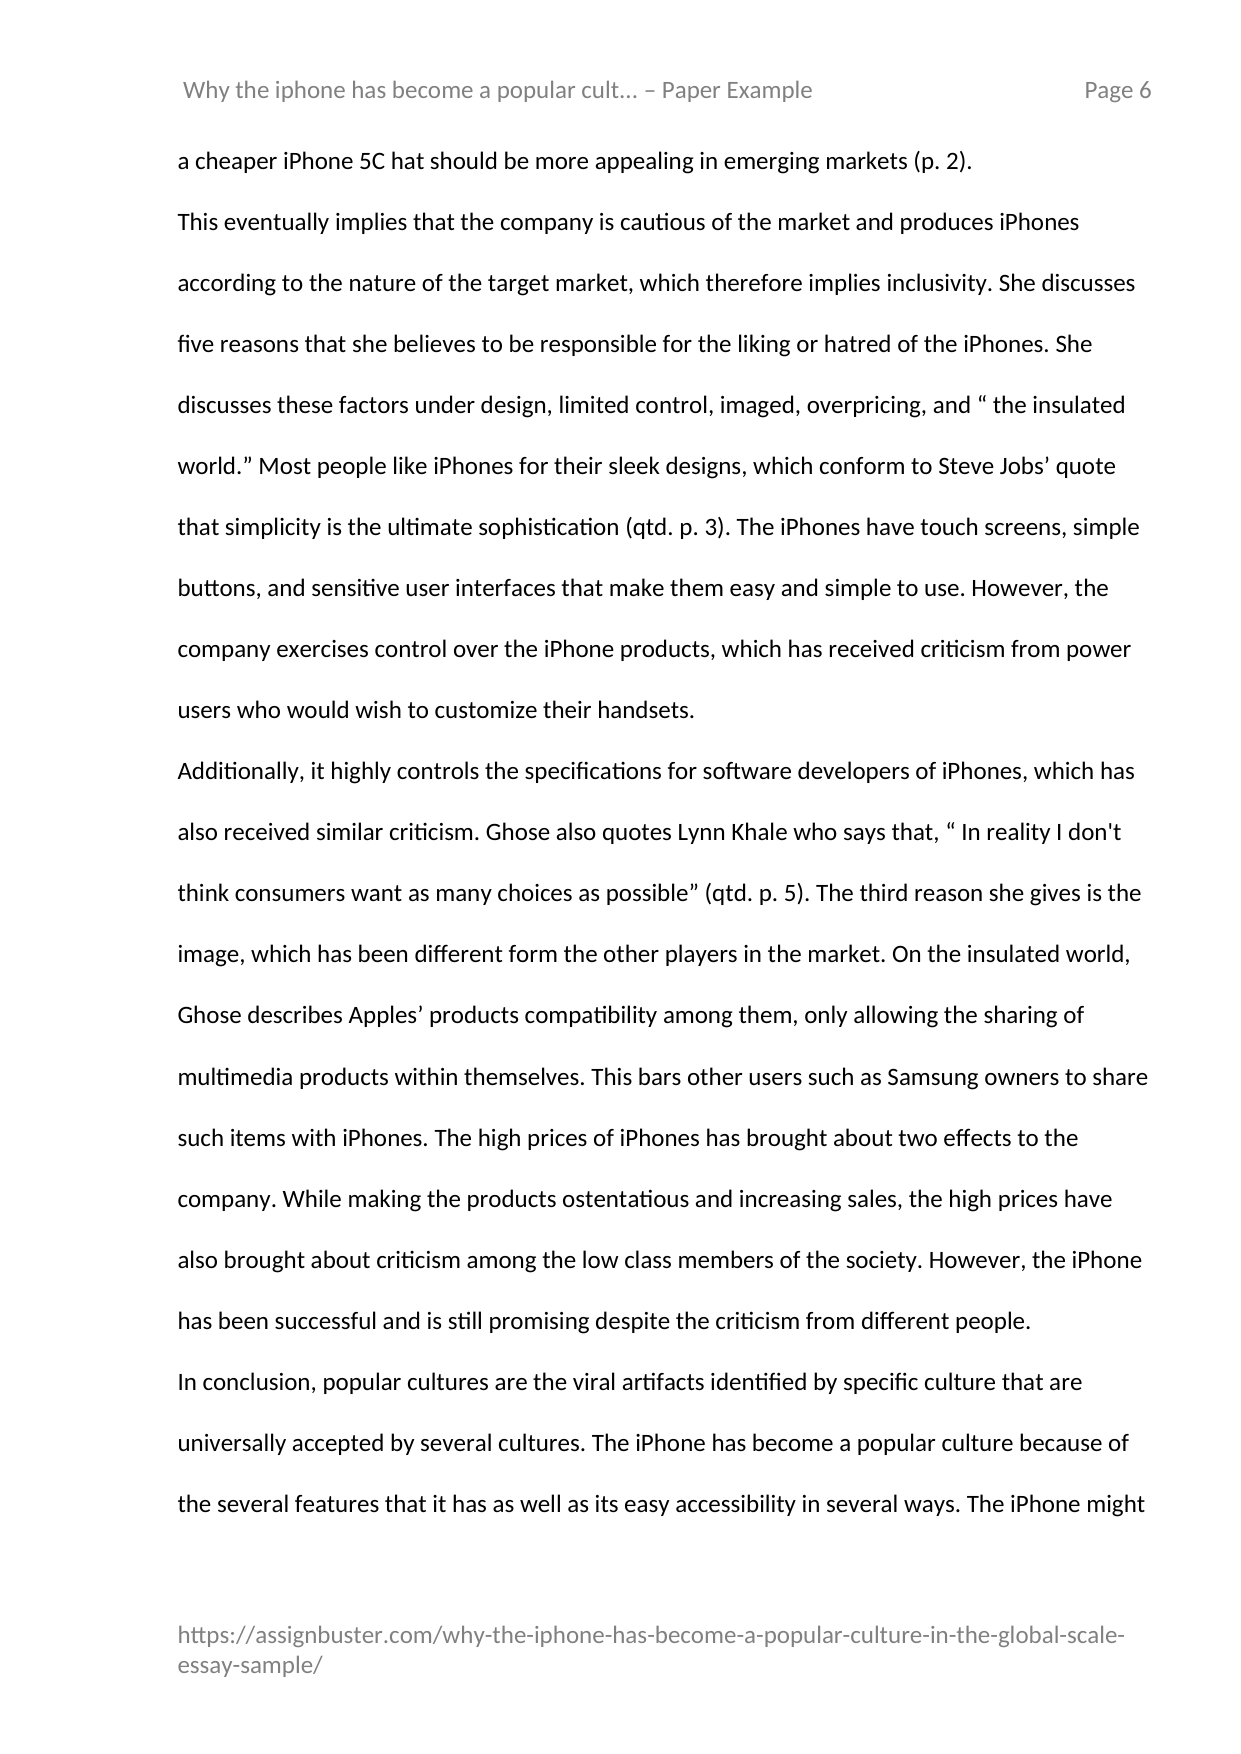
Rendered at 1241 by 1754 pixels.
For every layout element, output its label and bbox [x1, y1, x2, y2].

text [177, 145, 1152, 1518]
